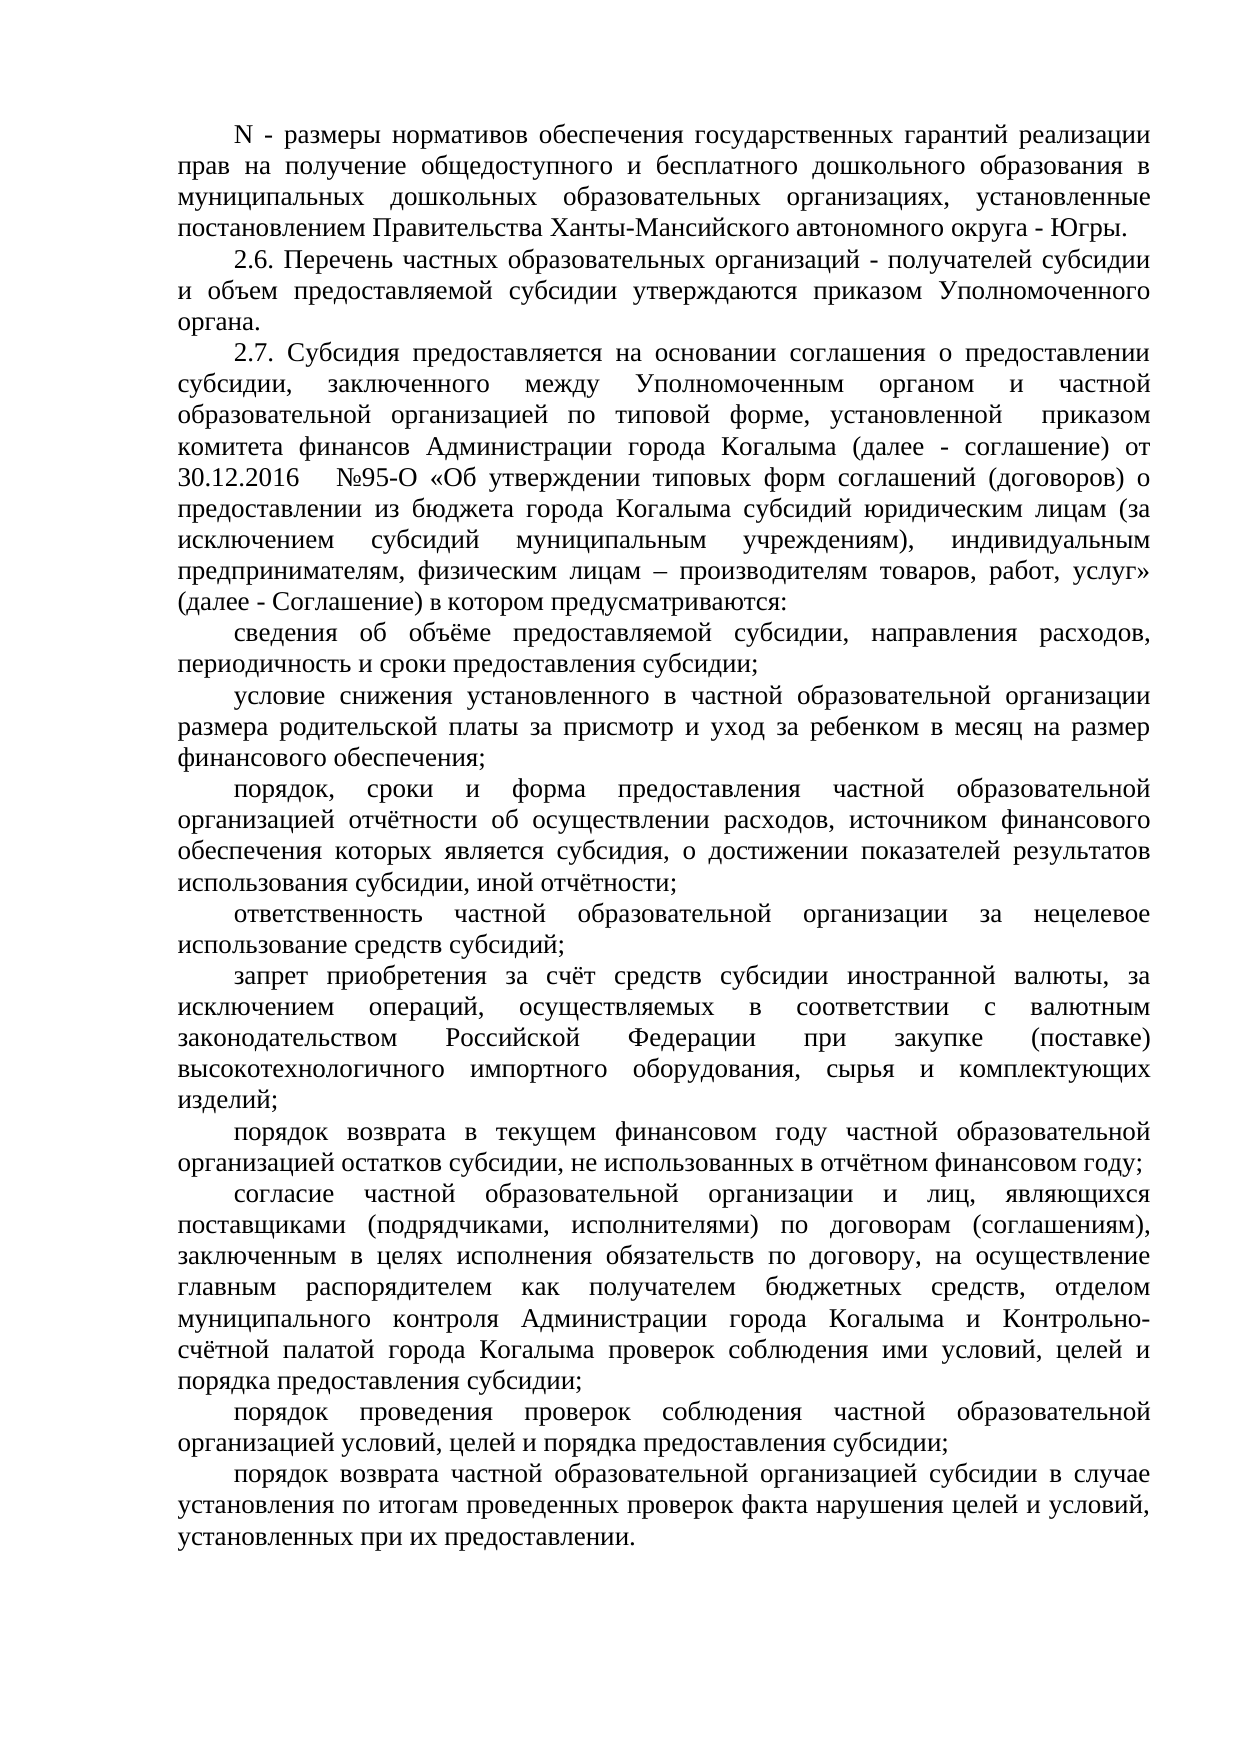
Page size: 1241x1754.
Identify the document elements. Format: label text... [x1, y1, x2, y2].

text сведения об объёме предоставляемой субсидии, направления расходов, периодичность и сроки предоставления субсидии; [177, 616, 1152, 679]
text N - размеры нормативов обеспечения государственных гарантий реализации прав на получение общедоступного и бесплатного дошкольного образования в муниципальных дошкольных образовательных организациях, установленные постановлением Правительства Ханты-Мансийского автономного округа - Югры. [177, 118, 1152, 243]
text порядок возврата частной образовательной организацией субсидии в случае установления по итогам проведенных проверок факта нарушения целей и условий, установленных при их предоставлении. [177, 1457, 1152, 1551]
text порядок проведения проверок соблюдения частной образовательной организацией условий, целей и порядка предоставления субсидии; [177, 1395, 1152, 1457]
text запрет приобретения за счёт средств субсидии иностранной валюты, за исключением операций, осуществляемых в соответствии с валютным законодательством Российской Федерации при закупке (поставке) высокотехнологичного импортного оборудования, сырья и комплектующих изделий; [177, 959, 1152, 1115]
text ответственность частной образовательной организации за нецелевое использование средств субсидий; [177, 897, 1152, 959]
text согласие частной образовательной организации и лиц, являющихся поставщиками (подрядчиками, исполнителями) по договорам (соглашениям), заключенным в целях исполнения обязательств по договору, на осуществление главным распорядителем как получателем бюджетных средств, отделом муниципального контроля Администрации города Когалыма и Контрольно-счётной палатой города Когалыма проверок соблюдения ими условий, целей и порядка предоставления субсидии; [177, 1177, 1152, 1395]
text 2.6. Перечень частных образовательных организаций - получателей субсидии и объем предоставляемой субсидии утверждаются приказом Уполномоченного органа. [177, 243, 1152, 336]
text порядок возврата в текущем финансовом году частной образовательной организацией остатков субсидии, не использованных в отчётном финансовом году; [177, 1115, 1152, 1177]
text порядок, сроки и форма предоставления частной образовательной организацией отчётности об осуществлении расходов, источником финансового обеспечения которых является субсидия, о достижении показателей результатов использования субсидии, иной отчётности; [177, 772, 1152, 897]
text условие снижения установленного в частной образовательной организации размера родительской платы за присмотр и уход за ребенком в месяц на размер финансового обеспечения; [177, 679, 1152, 772]
text 2.7. Субсидия предоставляется на основании соглашения о предоставлении субсидии, заключенного между Уполномоченным органом и частной образовательной организацией по типовой форме, установленной приказом комитета финансов Администрации города Когалыма (далее - соглашение) от 30.12.2016 №95-О «Об утверждении типовых форм соглашений (договоров) о предоставлении из бюджета города Когалыма субсидий юридическим лицам (за исключением субсидий муниципальным учреждениям), индивидуальным предпринимателям, физическим лицам – производителям товаров, работ, услуг» (далее - Соглашение) в котором предусматриваются: [177, 336, 1152, 616]
